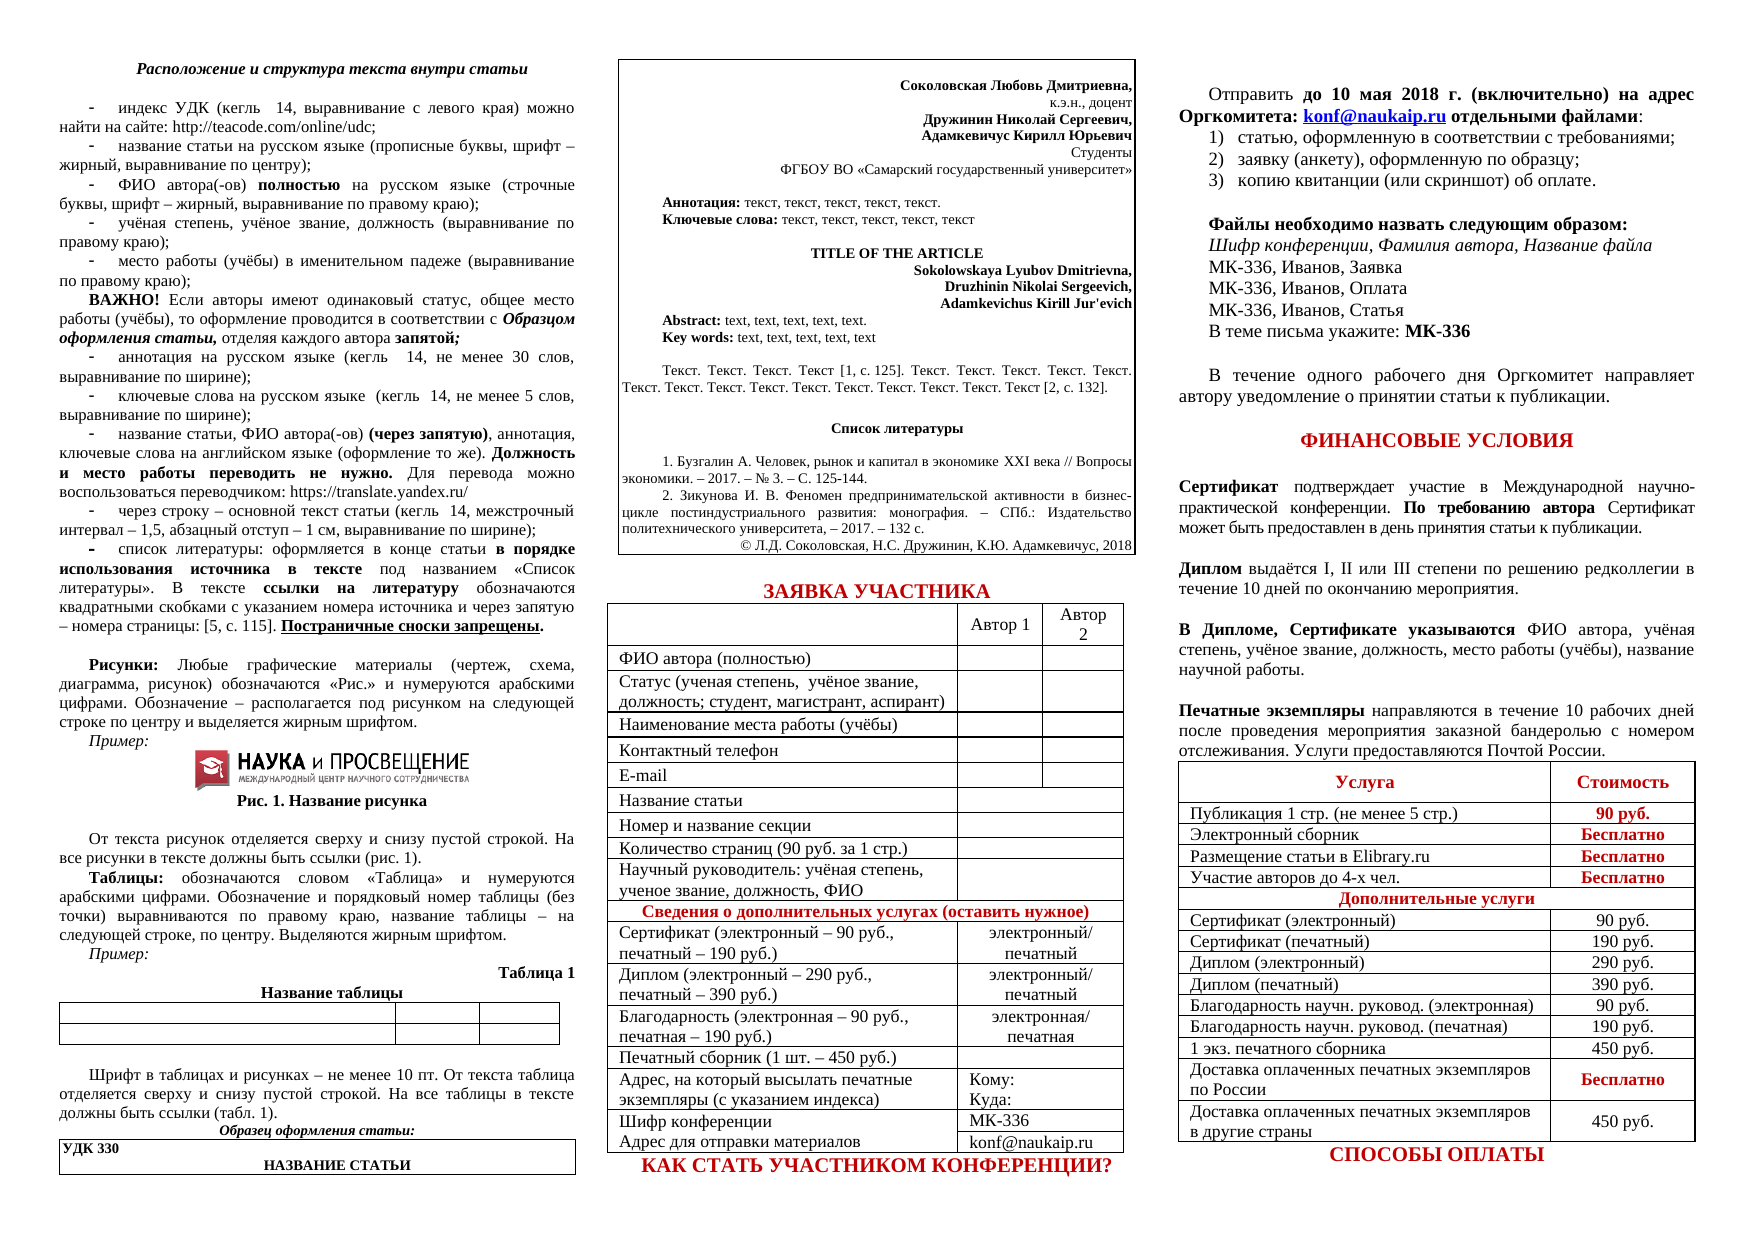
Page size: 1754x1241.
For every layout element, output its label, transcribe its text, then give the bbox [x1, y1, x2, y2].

table_cell [958, 788, 1123, 812]
text Рис. 1. Название рисунка [59, 791, 575, 810]
text В Дипломе, Сертификате указываются ФИО автора, учёная степень, учёное звание, должность, место работы (учёбы), название научной работы. [1179, 618, 1695, 679]
table_header [396, 1003, 479, 1023]
table_cell 90 руб. [1551, 910, 1694, 930]
text Название таблицы [59, 982, 575, 1002]
table_cell [958, 838, 1123, 858]
table_cell 190 руб. [1551, 1016, 1694, 1037]
table_cell [396, 1024, 479, 1044]
table_cell Печатный сборник (1 шт. – 450 руб.) [608, 1047, 957, 1068]
table_cell [1043, 763, 1123, 787]
table_cell [958, 813, 1123, 837]
text Печатные экземпляры направляются в течение 10 рабочих дней после проведения мероприятия заказной бандеролью с номером отслеживания. Услуги предоставляются Почтой России. [1179, 700, 1695, 761]
list заявку (анкету), оформленную по образцу; [1179, 148, 1695, 169]
text СПОСОБЫ ОПЛАТЫ [1179, 1142, 1695, 1166]
table_cell [958, 763, 1042, 787]
table_cell 1 экз. печатного сборника [1179, 1038, 1550, 1058]
list список литературы: оформляется в конце статьи в порядке использования источника в тексте под названием «Список литературы». В тексте ссылки на литературу обозначаются квадратными скобками с указанием номера источника и через запятую – номера страницы: [5, с. 115]. Постраничные сноски запрещены. [59, 539, 575, 635]
table_header [60, 1003, 395, 1023]
table_cell [1043, 713, 1123, 736]
list копию квитанции (или скриншот) об оплате. [1179, 169, 1695, 191]
table_cell Размещение статьи в Elibrary.ru [1179, 845, 1550, 866]
table_cell konf@naukaip.ru [958, 1132, 1123, 1152]
table_cell Бесплатно [1551, 867, 1694, 887]
text Диплом выдаётся I, II или III степени по решению редколлегии в течение 10 дней по окончанию мероприятия. [1179, 557, 1695, 598]
table_cell Сведения о дополнительных услугах (оставить нужное) [608, 901, 1123, 921]
table_cell Бесплатно [1551, 824, 1694, 844]
table_cell [958, 1047, 1123, 1068]
text ФИНАНСОВЫЕ УСЛОВИЯ [1179, 428, 1695, 452]
table_cell [958, 738, 1042, 762]
text МК-336, Иванов, Заявка [1179, 256, 1695, 277]
table_cell 90 руб. [1551, 803, 1694, 823]
text Файлы необходимо назвать следующим образом: [1179, 212, 1695, 234]
table_cell 450 руб. [1551, 1038, 1694, 1058]
table_cell Сертификат (печатный) [1179, 931, 1550, 951]
table_cell Благодарность научн. руковод. (электронная) [1179, 995, 1550, 1015]
list место работы (учёбы) в именительном падеже (выравнивание по правому краю); [59, 251, 575, 289]
text Пример: [59, 944, 575, 963]
table_cell Публикация 1 стр. (не менее 5 стр.) [1179, 803, 1550, 823]
table_cell [60, 1024, 395, 1044]
table_cell 390 руб. [1551, 974, 1694, 994]
list ключевые слова на русском языке (кегль 14, не менее 5 слов, выравнивание по ширине); [59, 386, 575, 424]
table_header [480, 1003, 559, 1023]
table_cell электронный/ печатный [958, 964, 1123, 1004]
text Рисунки: Любые графические материалы (чертеж, схема, диаграмма, рисунок) обозначаются «Рис.» и нумеруются арабскими цифрами. Обозначение – располагается под рисунком на следующей строке по центру и выделяется жирным шрифтом. [59, 654, 575, 731]
table_cell Диплом (электронный) [1179, 952, 1550, 972]
table_header Автор 1 [958, 604, 1042, 644]
text Отправить до 10 мая 2018 г. (включительно) на адрес Оргкомитета: konf@naukaip.ru отдельными файлами: [1179, 83, 1695, 126]
text Расположение и структура текста внутри статьи [59, 59, 575, 78]
table_cell электронный/ печатный [958, 922, 1123, 963]
table_header Стоимость [1551, 762, 1694, 802]
list аннотация на русском языке (кегль 14, не менее 30 слов, выравнивание по ширине); [59, 347, 575, 386]
text Шрифт в таблицах и рисунках – не менее 10 пт. От текста таблица отделяется сверху и снизу пустой строкой. На все таблицы в тексте должны быть ссылки (табл. 1). [59, 1064, 575, 1122]
table_cell [958, 646, 1042, 670]
text ЗАЯВКА УЧАСТНИКА [619, 579, 1135, 603]
table_header Услуга [1179, 762, 1550, 802]
table_cell электронная/ печатная [958, 1006, 1123, 1046]
table_cell Сертификат (электронный – 90 руб., печатный – 190 руб.) [608, 922, 957, 963]
table_cell 90 руб. [1551, 995, 1694, 1015]
list статью, оформленную в соответствии с требованиями; [1179, 126, 1695, 148]
table_cell [1043, 671, 1123, 711]
table_cell 450 руб. [1551, 1101, 1694, 1141]
text КАК СТАТЬ УЧАСТНИКОМ КОНФЕРЕНЦИИ? [619, 1153, 1135, 1177]
table_cell Бесплатно [1551, 1059, 1694, 1099]
table_cell Электронный сборник [1179, 824, 1550, 844]
table_cell Шифр конференции Адрес для отправки материалов [608, 1110, 957, 1152]
table_cell МК-336 [958, 1110, 1123, 1131]
text Таблицы: обозначаются словом «Таблица» и нумеруются арабскими цифрами. Обозначение и порядковый номер таблицы (без точки) выравниваются по правому краю, название таблицы – на следующей строке, по центру. Выделяются жирным шрифтом. [59, 867, 575, 944]
table_cell [480, 1024, 559, 1044]
table_cell Наименование места работы (учёбы) [608, 713, 957, 736]
table_cell ФИО автора (полностью) [608, 646, 957, 670]
text Образец оформления статьи: [59, 1122, 575, 1139]
table_cell Диплом (печатный) [1179, 974, 1550, 994]
table_cell 190 руб. [1551, 931, 1694, 951]
table_cell Статус (ученая степень, учёное звание, должность; студент, магистрант, аспирант) [608, 671, 957, 711]
table_cell Благодарность (электронная – 90 руб., печатная – 190 руб.) [608, 1006, 957, 1046]
text МК-336, Иванов, Статья [1179, 299, 1695, 320]
table_cell Количество страниц (90 руб. за 1 стр.) [608, 838, 957, 858]
text ВАЖНО! Если авторы имеют одинаковый статус, общее место работы (учёбы), то оформление проводится в соответствии с Образцом оформления статьи, отделяя каждого автора запятой; [59, 289, 575, 347]
text Пример: [59, 731, 575, 750]
table_cell [958, 859, 1123, 900]
table_cell Сертификат (электронный) [1179, 910, 1550, 930]
list название статьи на русском языке (прописные буквы, шрифт – жирный, выравнивание по центру); [59, 136, 575, 174]
text Шифр конференции, Фамилия автора, Название файла [1179, 234, 1695, 256]
text МК-336, Иванов, Оплата [1179, 277, 1695, 299]
text В теме письма укажите: МК-336 [1179, 320, 1695, 342]
table_cell Название статьи [608, 788, 957, 812]
table_cell Кому: Куда: [958, 1069, 1123, 1109]
list название статьи, ФИО автора(-ов) (через запятую), аннотация, ключевые слова на английском языке (оформление то же). Должность и место работы переводить не нужно. Для перевода можно воспользоваться переводчиком: https://translate.yandex.ru/ [59, 424, 575, 501]
text В течение одного рабочего дня Оргкомитет направляет автору уведомление о принятии статьи к публикации. [1179, 363, 1695, 407]
text Сертификат подтверждает участие в Международной научно-практической конференции. По требованию автора Сертификат может быть предоставлен в день принятия статьи к публикации. [1179, 476, 1695, 537]
picture [195, 750, 469, 791]
list индекс УДК (кегль 14, выравнивание с левого края) можно найти на сайте: http://teacode.com/online/udc; [59, 97, 575, 136]
table_cell Номер и название секции [608, 813, 957, 837]
text Таблица 1 [59, 963, 575, 982]
table_cell Научный руководитель: учёная степень, ученое звание, должность, ФИО [608, 859, 957, 900]
table_cell [1043, 738, 1123, 762]
table_cell Доставка оплаченных печатных экземпляров в другие страны [1179, 1101, 1550, 1141]
list учёная степень, учёное звание, должность (выравнивание по правому краю); [59, 213, 575, 251]
table_header Автор 2 [1043, 604, 1123, 644]
table_header УДК 330 НАЗВАНИЕ СТАТЬИ Соколовская Любовь Дмитриевна, к.э.н., доцент Дружинин Николай Сергеевич, Адамкевичус Кирилл Юрьевич Студенты ФГБОУ ВО «Самарский государственный университет» Аннотация: текст, текст, текст, текст, текст. Ключевые слова: текст, текст, текст, текст, текст TITLE OF THE ARTICLE Sokolowskaya Lyubov Dmitrievna, Druzhinin Nikolai Sergeevich, Adamkevichus Kirill Jur'evich Abstract: text, text, text, text, text. Key words: text, text, text, text, text Текст. Текст. Текст. Текст [1, с. 125]. Текст. Текст. Текст. Текст. Текст. Текст. Текст. Текст. Текст. Текст. Текст. Текст. Текст. Текст. Текст [2, с. 132]. Список литературы 1. Бузгалин А. Человек, рынок и капитал в экономике XXI века // Вопросы экономики. – 2017. – № 3. – С. 125-144. 2. Зикунова И. В. Феномен предпринимательской активности в бизнес-цикле постиндустриального развития: монография. – СПб.: Издательство политехнического университета, – 2017. – 132 с. © Л.Д. Соколовская, Н.С. Дружинин, К.Ю. Адамкевичус, 2018 [619, 60, 1134, 554]
table_cell Бесплатно [1551, 845, 1694, 866]
table_cell E-mail [608, 763, 957, 787]
table_cell [958, 671, 1042, 711]
table_cell Диплом (электронный – 290 руб., печатный – 390 руб.) [608, 964, 957, 1004]
table_cell Благодарность научн. руковод. (печатная) [1179, 1016, 1550, 1037]
list через строку – основной текст статьи (кегль 14, межстрочный интервал – 1,5, абзацный отступ – 1 см, выравнивание по ширине); [59, 501, 575, 539]
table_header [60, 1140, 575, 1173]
table_cell Контактный телефон [608, 738, 957, 762]
text От текста рисунок отделяется сверху и снизу пустой строкой. На все рисунки в тексте должны быть ссылки (рис. 1). [59, 829, 575, 867]
table_cell Адрес, на который высылать печатные экземпляры (с указанием индекса) [608, 1069, 957, 1109]
list ФИО автора(-ов) полностью на русском языке (строчные буквы, шрифт – жирный, выравнивание по правому краю); [59, 174, 575, 213]
table_header [608, 604, 957, 644]
table_cell Участие авторов до 4-х чел. [1179, 867, 1550, 887]
table_cell 290 руб. [1551, 952, 1694, 972]
table_cell [958, 713, 1042, 736]
table_cell [1043, 646, 1123, 670]
table_cell Доставка оплаченных печатных экземпляров по России [1179, 1059, 1550, 1099]
table_cell Дополнительные услуги [1179, 888, 1694, 908]
